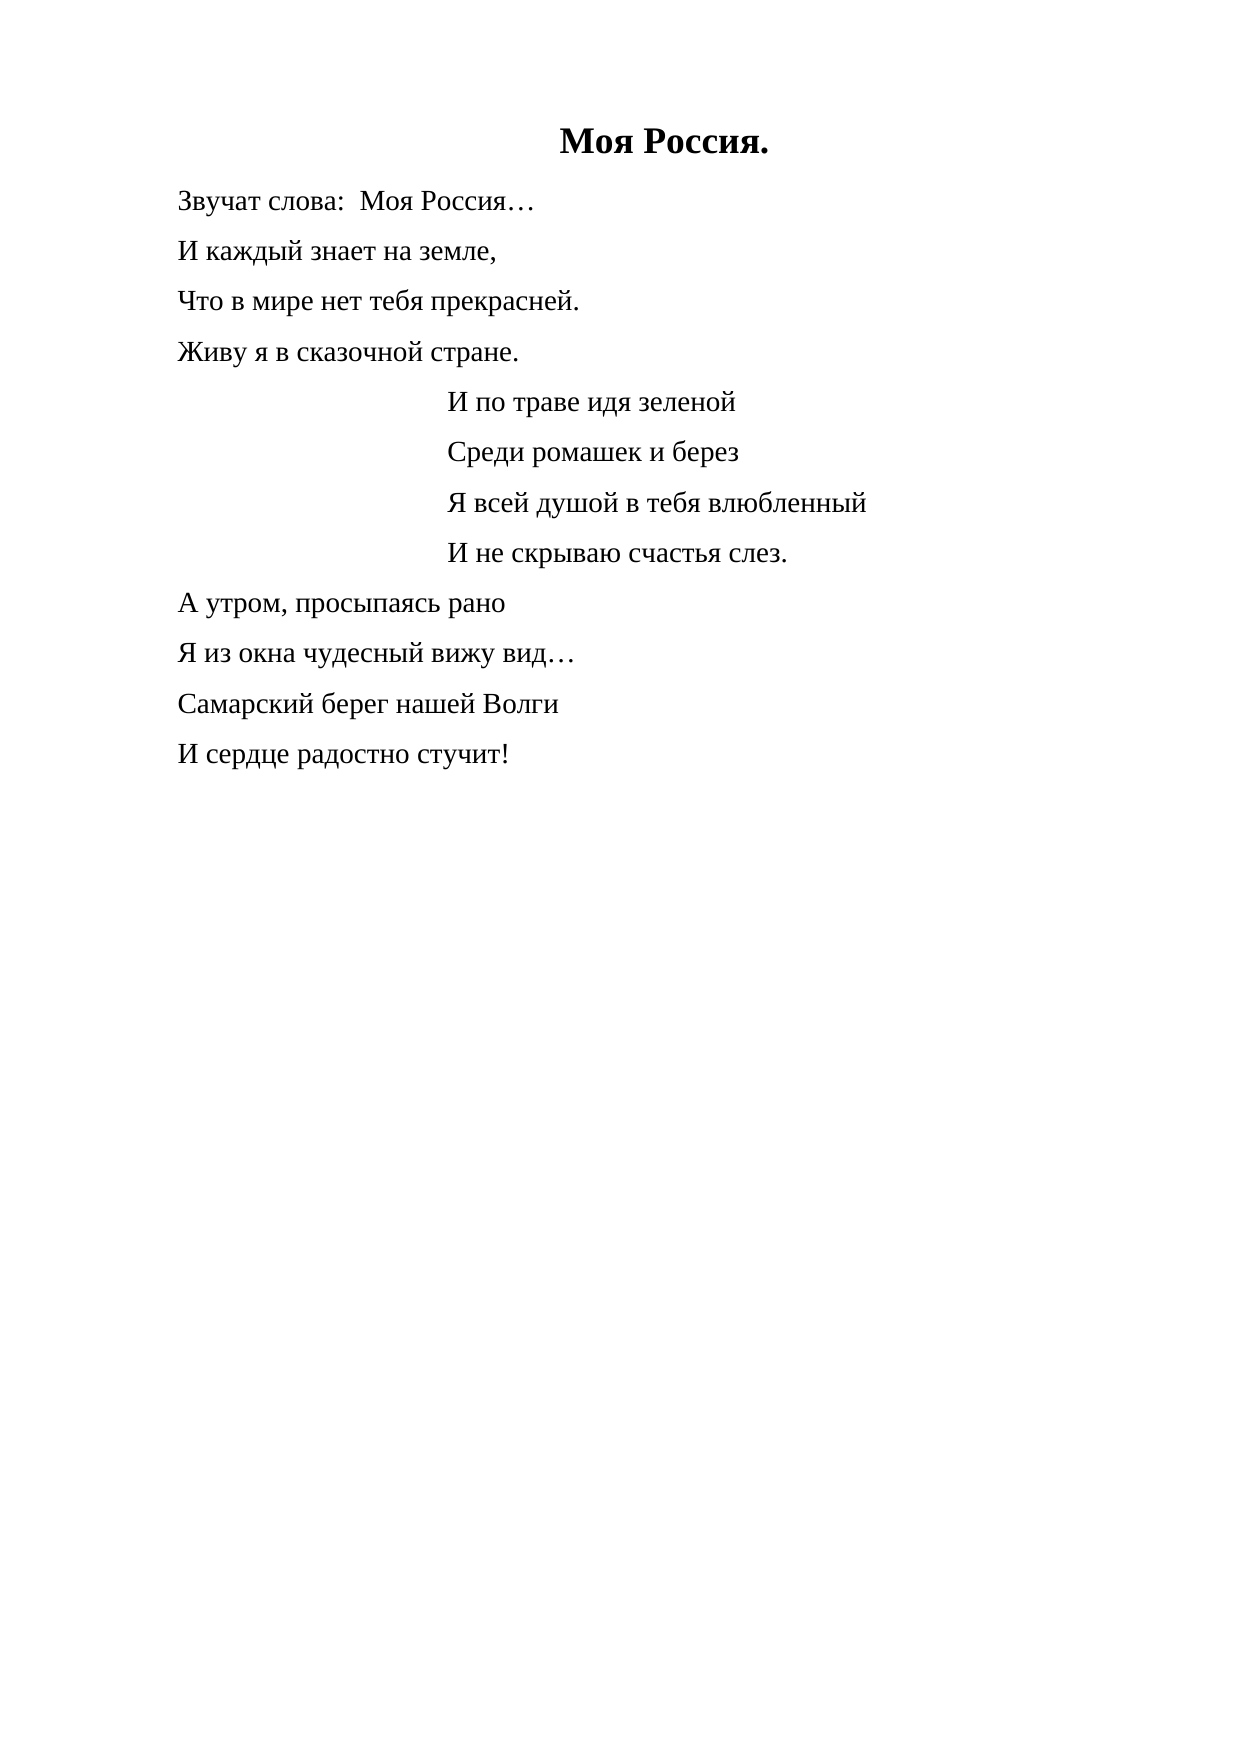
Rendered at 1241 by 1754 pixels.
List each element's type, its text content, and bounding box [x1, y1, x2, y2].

text Среди ромашек и берез [177, 434, 1152, 468]
text Что в мире нет тебя прекрасней. [177, 283, 1152, 317]
text Самарский берег нашей Волги [177, 686, 1152, 719]
text И по траве идя зеленой [177, 384, 1152, 418]
text И не скрываю счастья слез. [177, 535, 1152, 568]
text И сердце радостно стучит! [177, 736, 1152, 770]
text И каждый знает на земле, [177, 233, 1152, 267]
text Я из окна чудесный вижу вид… [177, 636, 1152, 669]
text Живу я в сказочной стране. [177, 334, 1152, 367]
text Звучат слова: Моя Россия… [177, 183, 1152, 216]
text А утром, просыпаясь рано [177, 585, 1152, 619]
text Я всей душой в тебя влюбленный [177, 485, 1152, 518]
text Моя Россия. [177, 118, 1152, 161]
